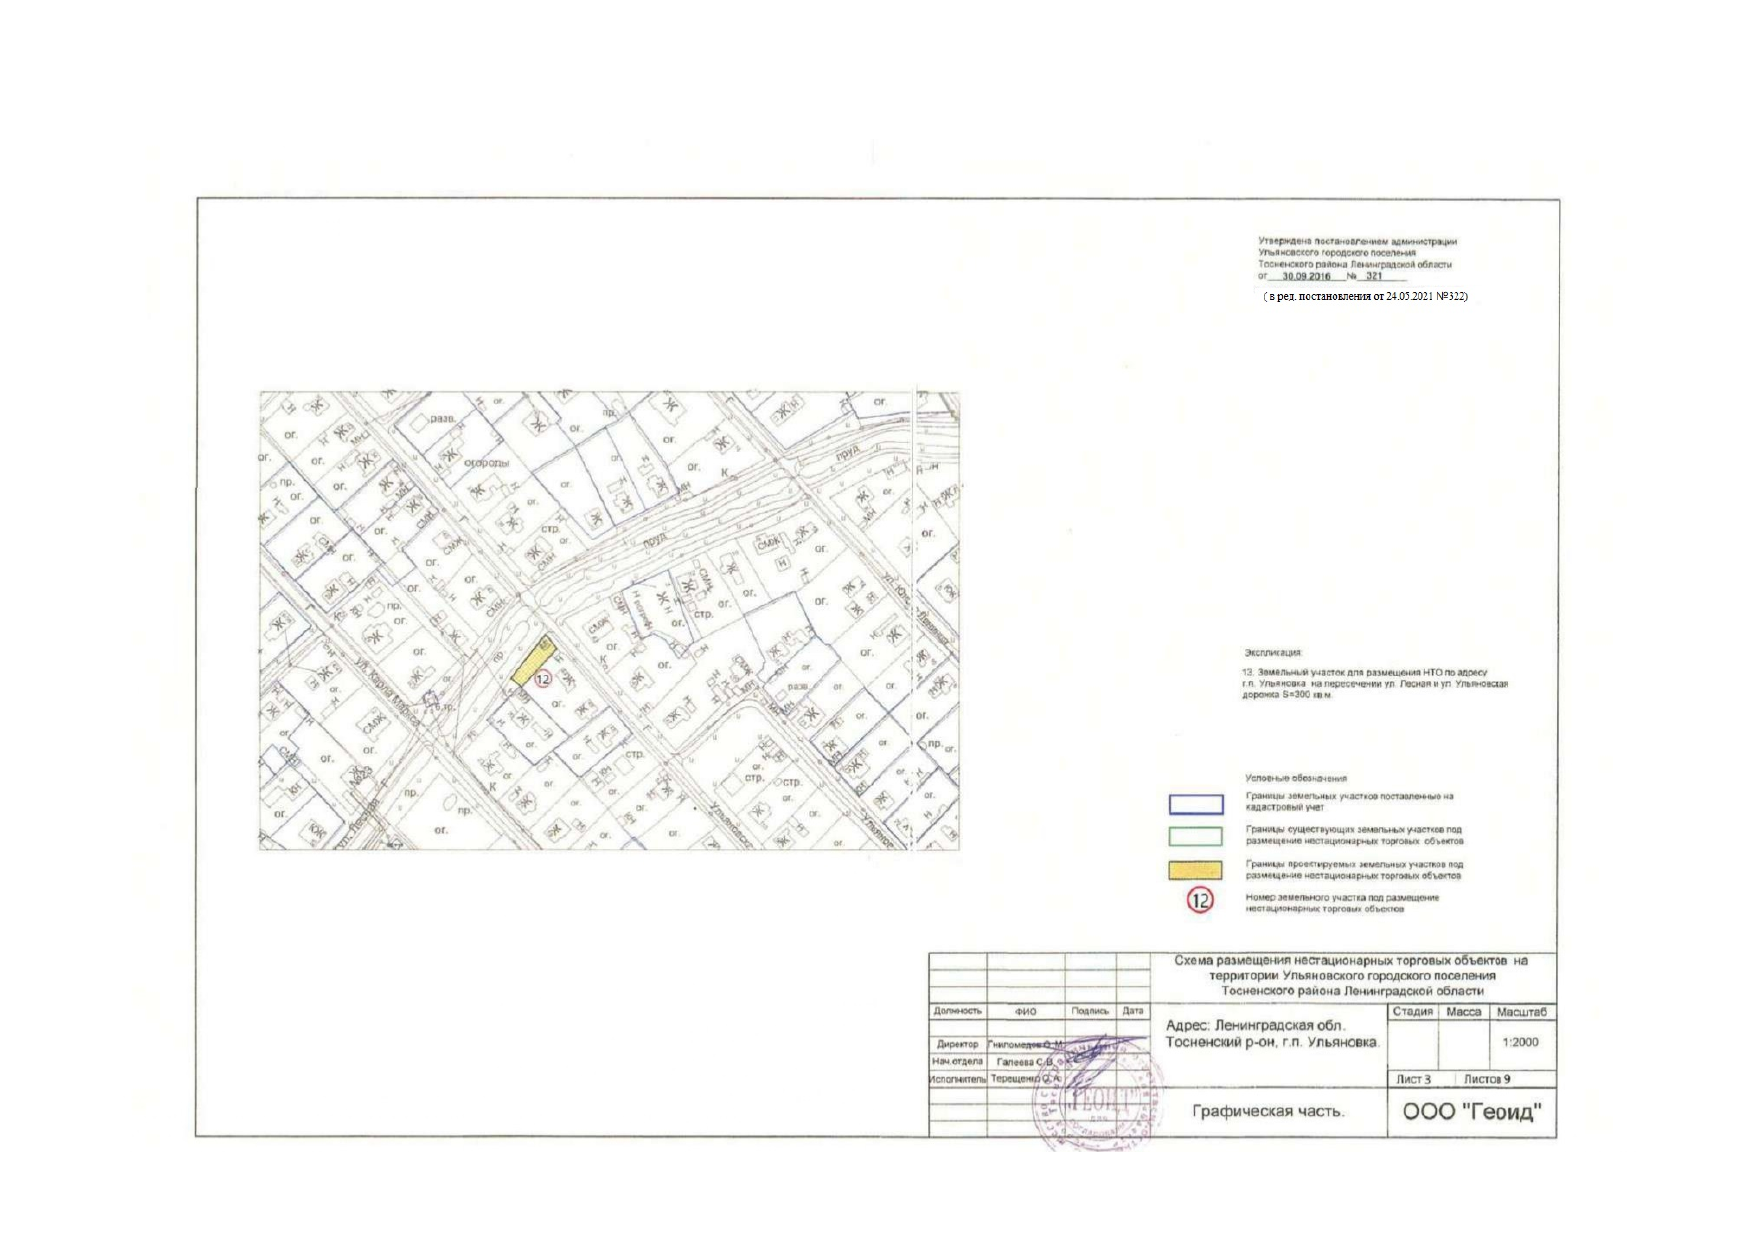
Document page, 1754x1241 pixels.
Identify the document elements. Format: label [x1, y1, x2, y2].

picture [118, 132, 1636, 1152]
